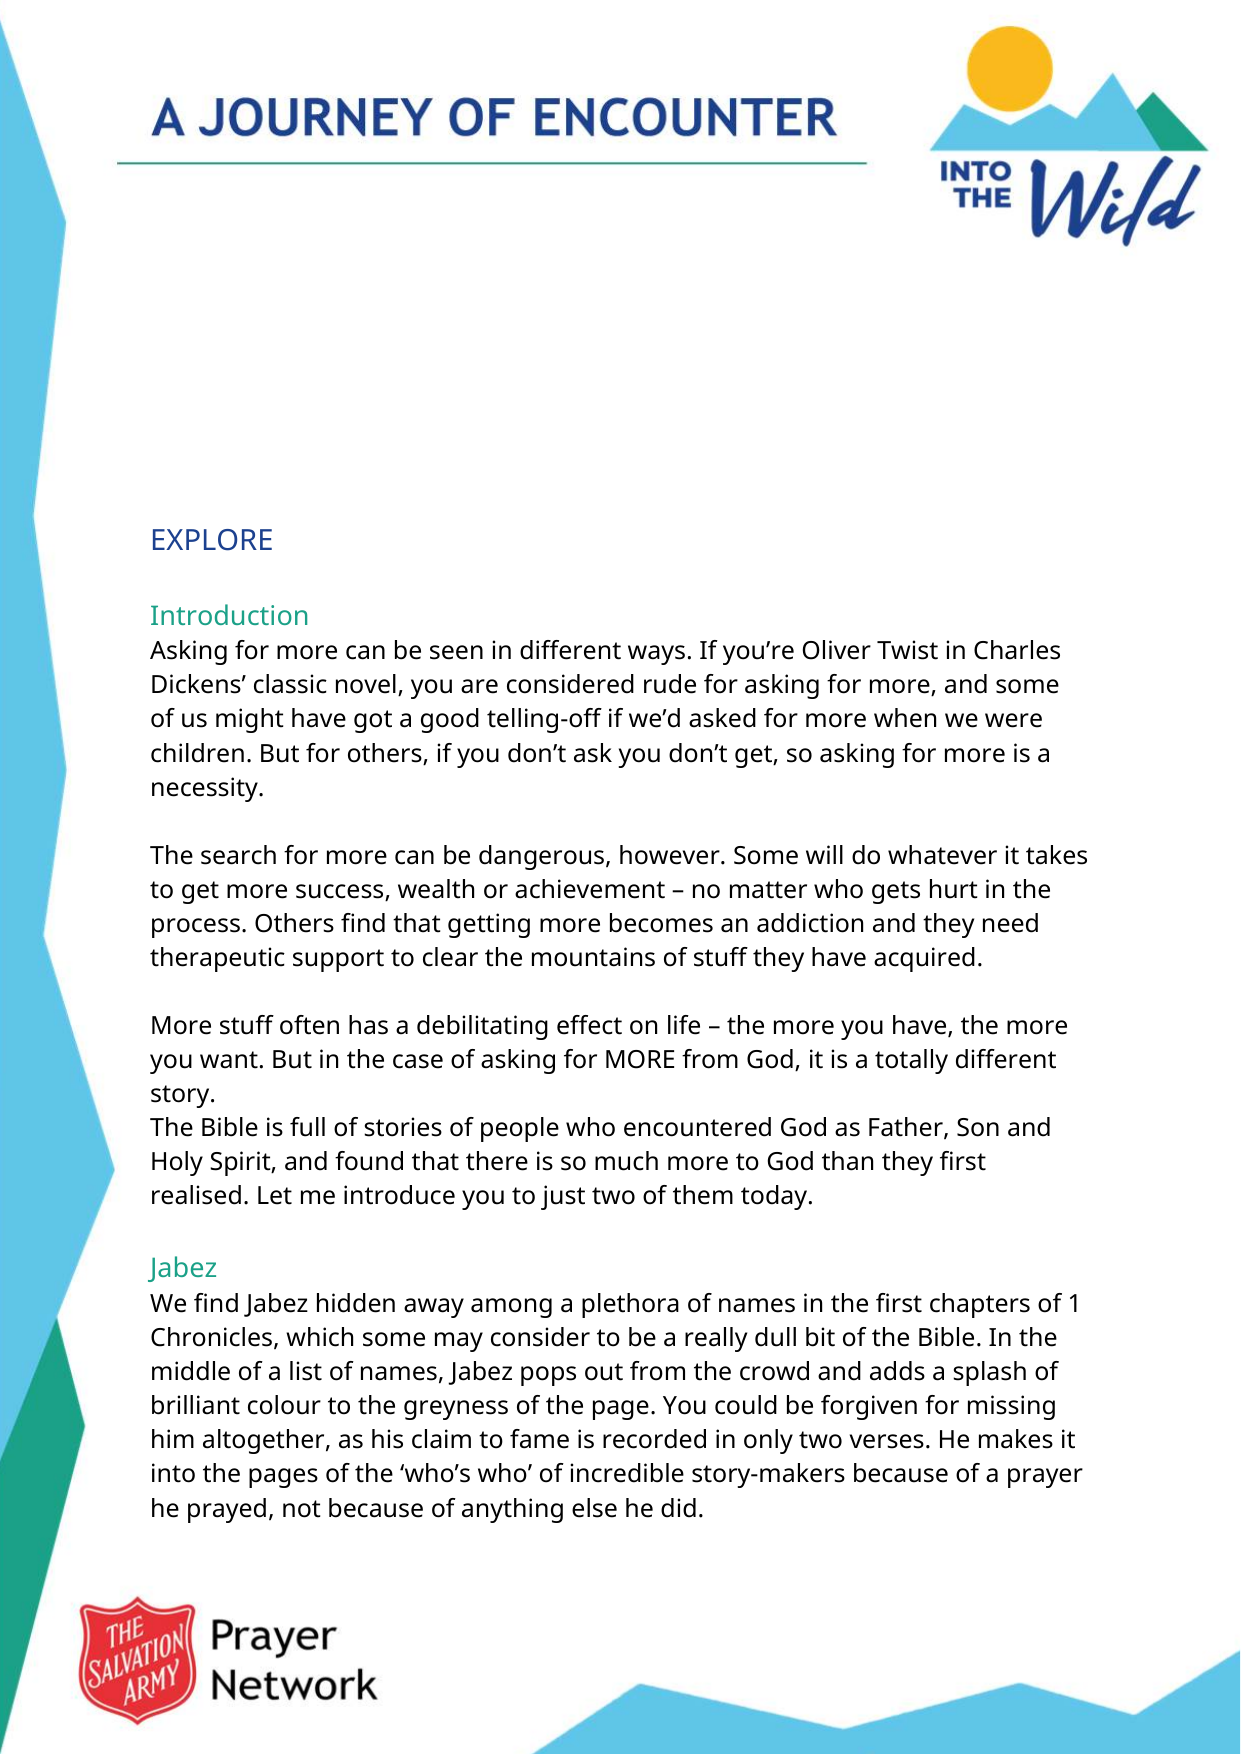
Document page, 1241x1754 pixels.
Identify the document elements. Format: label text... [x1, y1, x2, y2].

text Introduction [150, 596, 1090, 633]
text We find Jabez hidden away among a plethora of names in the first chapters of 1 Chronicles, which some may consider to be a really dull bit of the Bible. In the middle of a list of names, Jabez pops out from the crowd and adds a splash of brilliant colour to the greyness of the page. You could be forgiven for missing him altogether, as his claim to fame is recorded in only two verses. He makes it into the pages of the ‘who’s who’ of incredible story-makers because of a prayer he prayed, not because of anything else he did. [150, 1286, 1090, 1524]
picture [0, 0, 1241, 1754]
text EXPLORE [150, 519, 1090, 559]
text The search for more can be dangerous, however. Some will do whatever it takes to get more success, wealth or achievement – no matter who gets hurt in the process. Others find that getting more becomes an addiction and they need therapeutic support to clear the mountains of stuff they have acquired. [150, 837, 1090, 974]
text More stuff often has a debilitating effect on life – the more you have, the more you want. But in the case of asking for MORE from God, it is a totally different story. [150, 1008, 1090, 1110]
text Jabez [150, 1249, 1090, 1286]
text Asking for more can be seen in different ways. If you’re Oliver Twist in Charles Dickens’ classic novel, you are considered rude for asking for more, and some of us might have got a good telling-off if we’d asked for more when we were children. But for others, if you don’t ask you don’t get, so asking for more is a necessity. [150, 633, 1090, 803]
text The Bible is full of stories of people who encountered God as Father, Son and Holy Spirit, and found that there is so much more to God than they first realised. Let me introduce you to just two of them today. [150, 1110, 1090, 1212]
